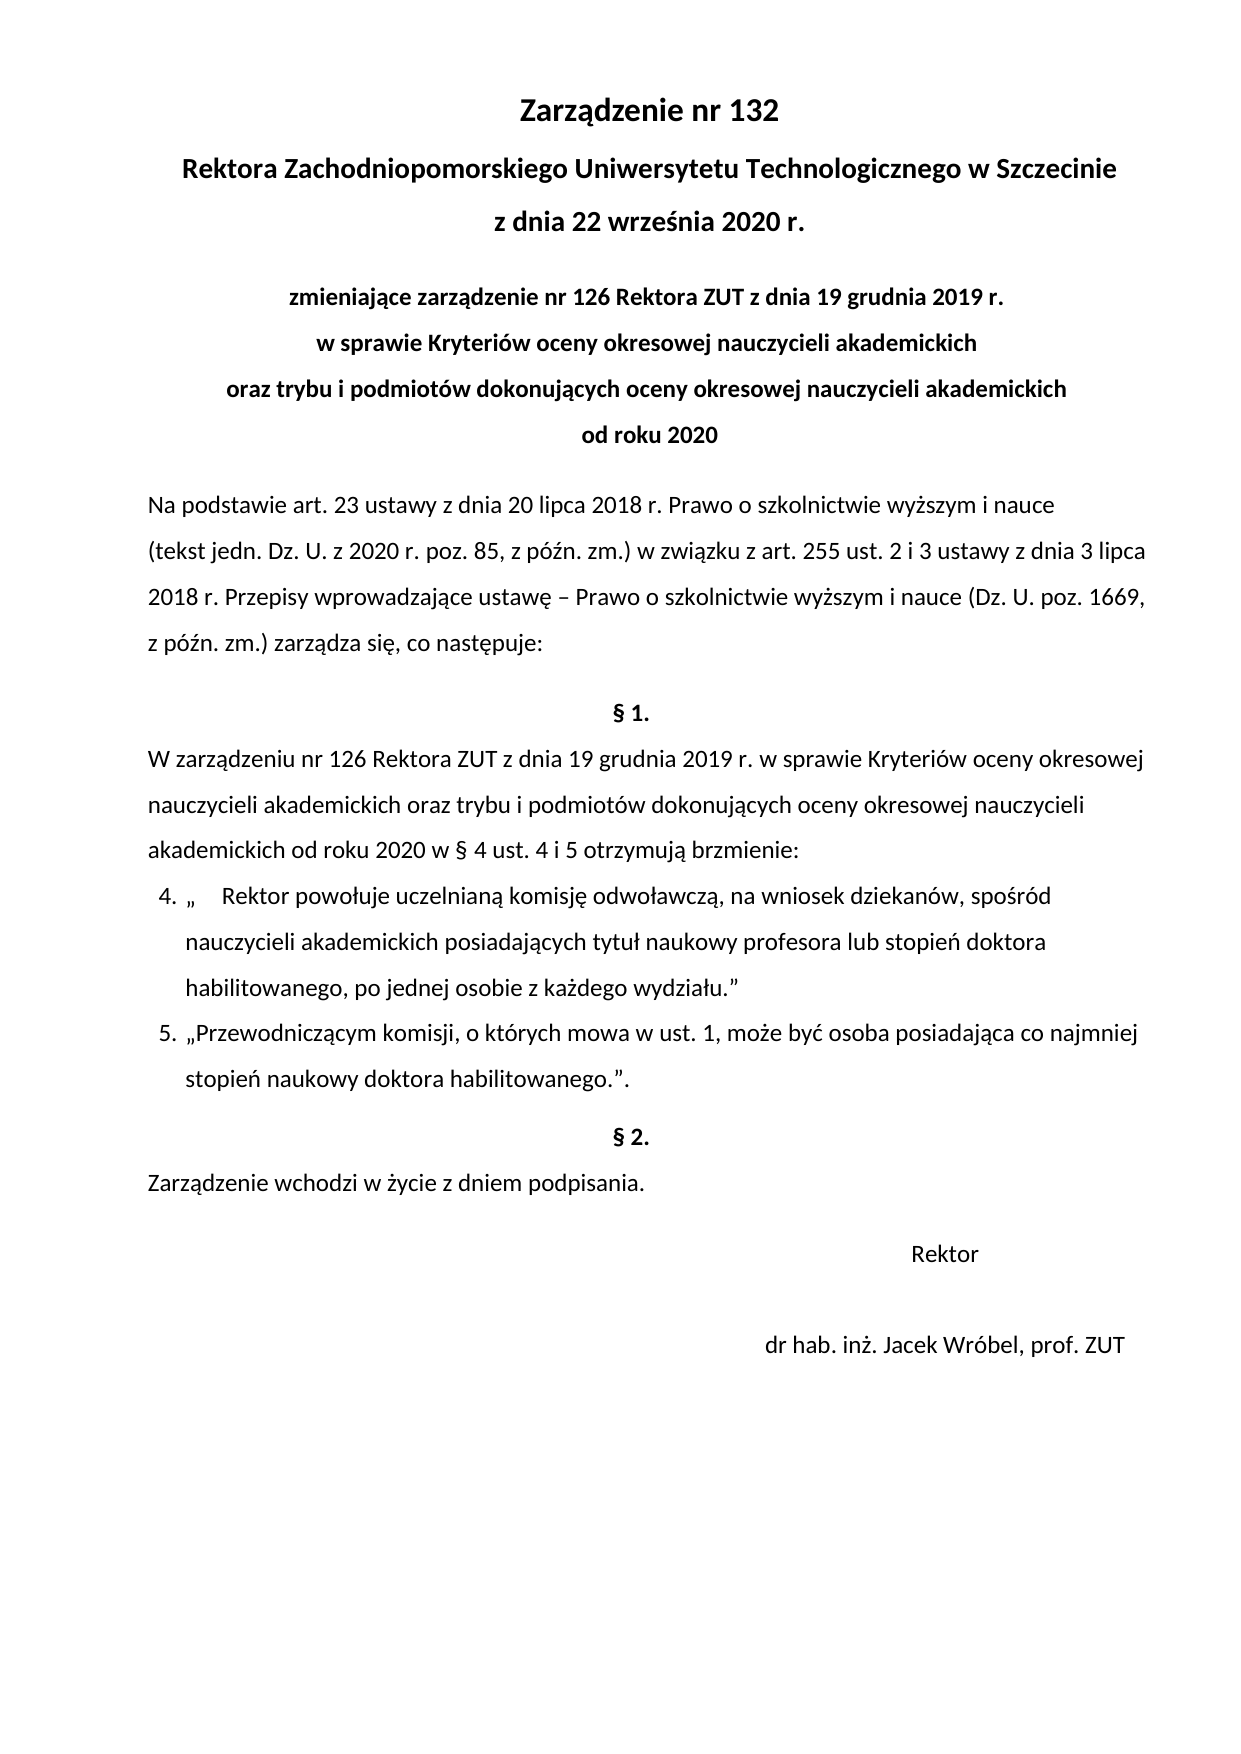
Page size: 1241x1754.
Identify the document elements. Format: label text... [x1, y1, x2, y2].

text W zarządzeniu nr 126 Rektora ZUT z dnia 19 grudnia 2019 r. w sprawie Kryteriów oceny okresowej nauczycieli akademickich oraz trybu i podmiotów dokonujących oceny okresowej nauczycieli akademickich od roku 2020 w § 4 ust. 4 i 5 otrzymują brzmienie: [148, 743, 1152, 865]
subtitle Rektora Zachodniopomorskiego Uniwersytetu Technologicznego w Szczecinie z dnia 22 września 2020 r. [148, 150, 1152, 239]
title Zarządzenie nr 132 [148, 89, 1152, 129]
text Na podstawie art. 23 ustawy z dnia 20 lipca 2018 r. Prawo o szkolnictwie wyższym i nauce (tekst jedn. Dz. U. z 2020 r. poz. 85, z późn. zm.) w związku z art. 255 ust. 2 i 3 ustawy z dnia 3 lipca 2018 r. Przepisy wprowadzające ustawę – Prawo o szkolnictwie wyższym i nauce (Dz. U. poz. 1669, z późn. zm.) zarządza się, co następuje: [148, 489, 1152, 657]
subtitle zmieniające zarządzenie nr 126 Rektora ZUT z dnia 19 grudnia 2019 r. w sprawie Kryteriów oceny okresowej nauczycieli akademickich oraz trybu i podmiotów dokonujących oceny okresowej nauczycieli akademickich od roku 2020 [148, 282, 1152, 449]
list „Przewodniczącym komisji, o których mowa w ust. 1, może być osoba posiadająca co najmniej stopień naukowy doktora habilitowanego.”. [177, 1017, 1152, 1094]
text Zarządzenie wchodzi w życie z dniem podpisania. [148, 1167, 1152, 1198]
list „ Rektor powołuje uczelnianą komisję odwoławczą, na wniosek dziekanów, spośród nauczycieli akademickich posiadających tytuł naukowy profesora lub stopień doktora habilitowanego, po jednej osobie z każdego wydziału.” [177, 880, 1152, 1002]
text Rektor dr hab. inż. Jacek Wróbel, prof. ZUT [738, 1238, 1152, 1360]
